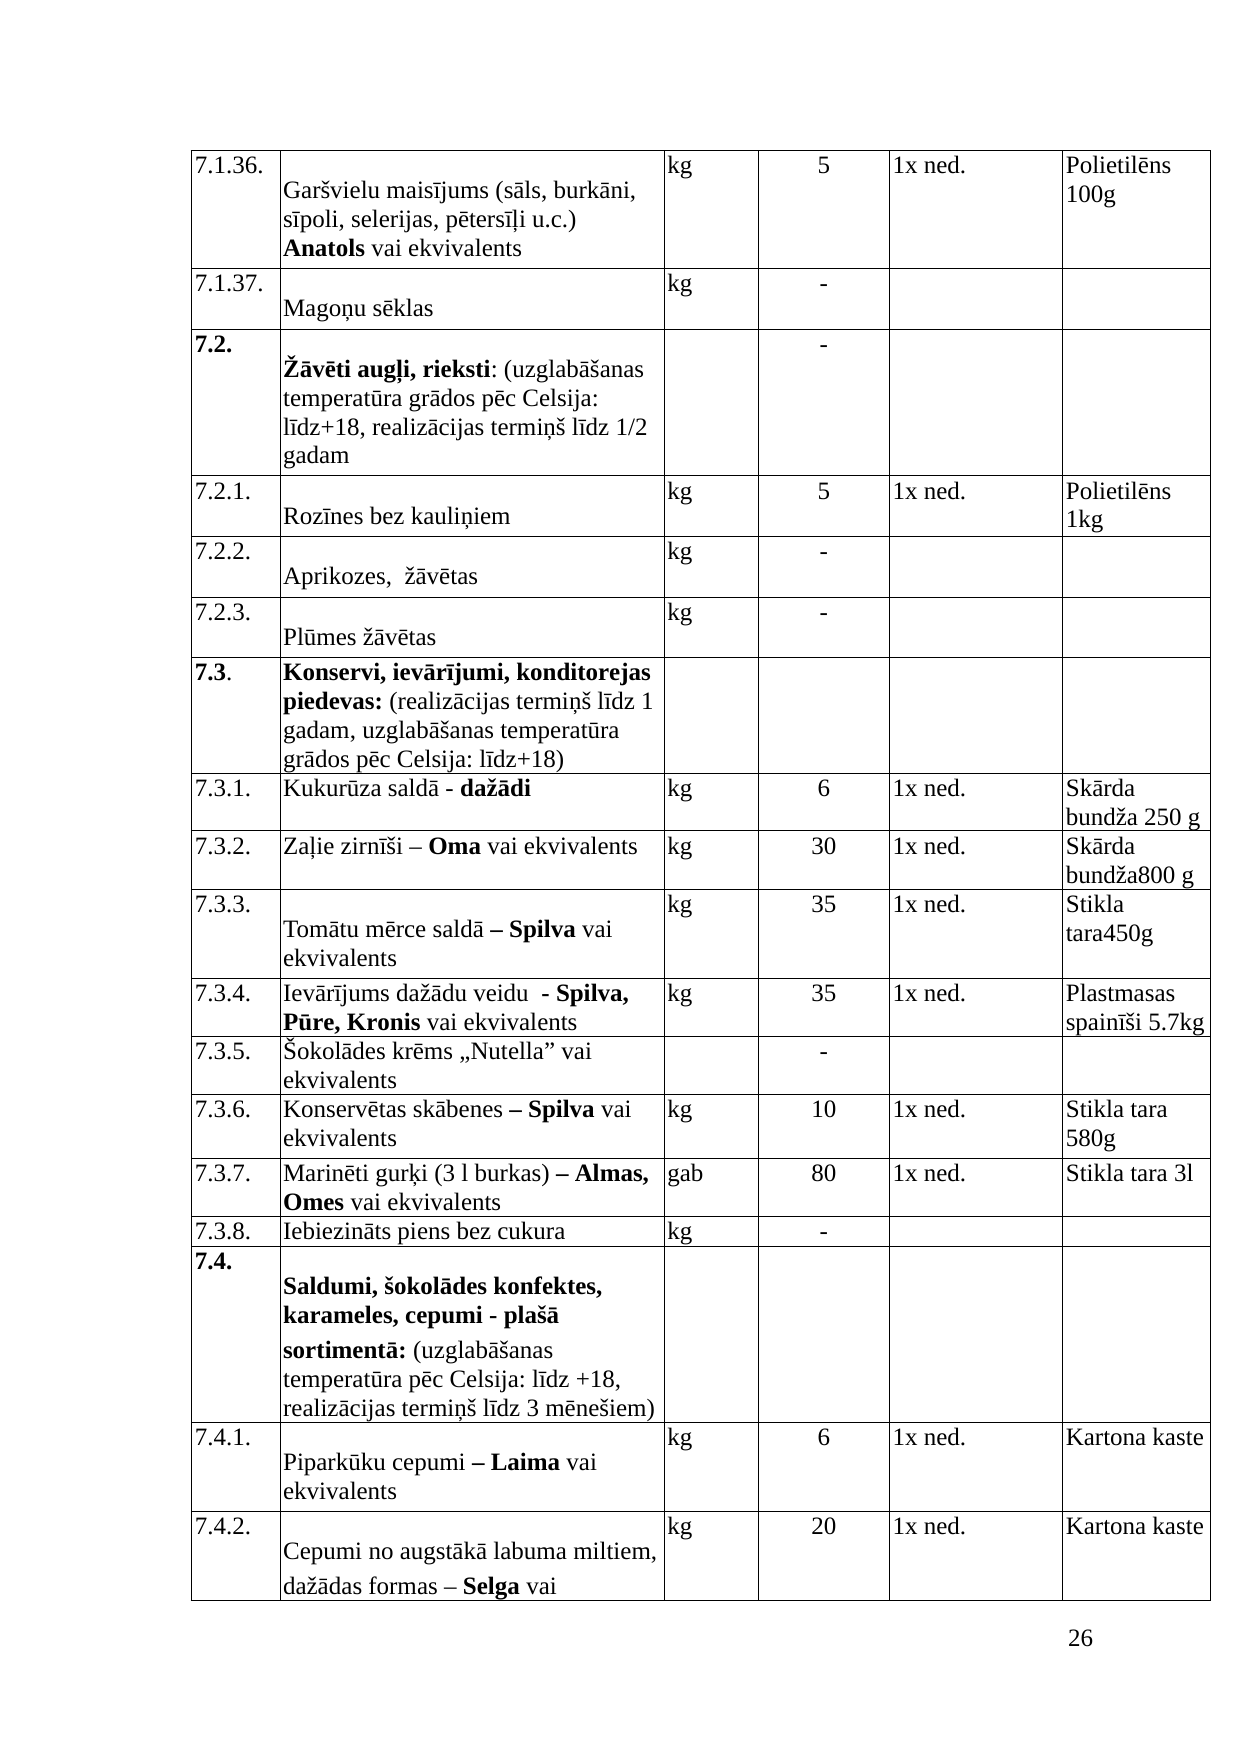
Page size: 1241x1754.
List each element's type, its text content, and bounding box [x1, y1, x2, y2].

table_cell 1x ned. [890, 1423, 1062, 1511]
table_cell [281, 1512, 664, 1600]
table_cell Polietilēns 100g [1063, 151, 1210, 268]
table_cell Ievārījums dažādu veidu - Spilva, Pūre, Kronis vai ekvivalents [281, 979, 664, 1036]
table_cell Plastmasas spainīši 5.7kg [1063, 979, 1210, 1036]
table_cell 1x ned. [890, 1095, 1062, 1158]
table_cell [1063, 269, 1210, 328]
table_cell [665, 1037, 758, 1094]
table_cell 10 [759, 1095, 889, 1158]
table_cell - [759, 1037, 889, 1094]
table_cell 1x ned. [890, 1512, 1062, 1600]
table_cell Polietilēns 1kg [1063, 476, 1210, 536]
table_cell 7.3. [192, 658, 280, 772]
table_cell 7.3.2. [192, 831, 280, 888]
table_cell - [759, 598, 889, 657]
table_cell 80 [759, 1159, 889, 1216]
table_cell [1063, 1217, 1210, 1246]
table_cell 7.1.37. [192, 269, 280, 328]
table_cell 20 [759, 1512, 889, 1600]
table_cell [890, 598, 1062, 657]
table_cell 7.3.7. [192, 1159, 280, 1216]
table_cell 30 [759, 831, 889, 888]
table_cell 1x ned. [890, 1159, 1062, 1216]
table_cell Konservētas skābenes – Spilva vai ekvivalents [281, 1095, 664, 1158]
table_cell [890, 269, 1062, 328]
table_cell 7.3.6. [192, 1095, 280, 1158]
table_cell [759, 1247, 889, 1421]
table_cell Garšvielu maisījums (sāls, burkāni, sīpoli, selerijas, pētersīļi u.c.) Anatols vai ekvivalents [281, 151, 664, 268]
table_cell 7.2.1. [192, 476, 280, 536]
table_cell Kartona kaste [1063, 1512, 1210, 1600]
table_cell Iebiezināts piens bez cukura [281, 1217, 664, 1246]
table_cell 6 [759, 774, 889, 830]
table_cell - [759, 269, 889, 328]
table_cell 5 [759, 476, 889, 536]
table_cell 7.2. [192, 330, 280, 475]
table_cell kg [665, 1217, 758, 1246]
table_cell kg [665, 537, 758, 596]
table_cell - [759, 330, 889, 475]
table_cell Zaļie zirnīši – Oma vai ekvivalents [281, 831, 664, 888]
table_cell Aprikozes, žāvētas [281, 537, 664, 596]
table_cell 6 [759, 1423, 889, 1511]
table_cell [890, 330, 1062, 475]
table_cell gab [665, 1159, 758, 1216]
table_cell 1x ned. [890, 979, 1062, 1036]
table_cell Kartona kaste [1063, 1423, 1210, 1511]
table_cell 1x ned. [890, 151, 1062, 268]
table_cell 7.4.2. [192, 1512, 280, 1600]
table_cell [1063, 658, 1210, 772]
table_cell 1x ned. [890, 476, 1062, 536]
table_cell kg [665, 774, 758, 830]
table_cell Skārda bundža 250 g [1063, 774, 1210, 830]
table_cell Kukurūza saldā - dažādi [281, 774, 664, 830]
table_cell kg [665, 1512, 758, 1600]
table_cell [1063, 1037, 1210, 1094]
table_cell Skārda bundža800 g [1063, 831, 1210, 888]
table_cell Plūmes žāvētas [281, 598, 664, 657]
table_cell kg [665, 476, 758, 536]
table_cell 7.4.1. [192, 1423, 280, 1511]
table_cell [1063, 1247, 1210, 1421]
table_cell [1063, 598, 1210, 657]
table_cell [1063, 537, 1210, 596]
table_cell 7.3.8. [192, 1217, 280, 1246]
table_cell [665, 1247, 758, 1421]
table_cell 7.3.5. [192, 1037, 280, 1094]
table_cell 7.3.1. [192, 774, 280, 830]
table_cell 7.3.3. [192, 890, 280, 978]
table_cell Magoņu sēklas [281, 269, 664, 328]
table_cell [1063, 330, 1210, 475]
table_cell 7.2.2. [192, 537, 280, 596]
table_cell 7.4. [192, 1247, 280, 1421]
table_cell Piparkūku cepumi – Laima vai ekvivalents [281, 1423, 664, 1511]
table_cell kg [665, 598, 758, 657]
table_cell [890, 658, 1062, 772]
table_cell [665, 330, 758, 475]
table_cell 1x ned. [890, 890, 1062, 978]
table_cell 35 [759, 979, 889, 1036]
table_cell Rozīnes bez kauliņiem [281, 476, 664, 536]
table_cell [665, 658, 758, 772]
table_cell kg [665, 890, 758, 978]
table_cell Stikla tara450g [1063, 890, 1210, 978]
table_cell kg [665, 151, 758, 268]
table_cell Stikla tara 580g [1063, 1095, 1210, 1158]
table_cell Tomātu mērce saldā – Spilva vai ekvivalents [281, 890, 664, 978]
table_cell [890, 1217, 1062, 1246]
table_cell [890, 537, 1062, 596]
table_cell Stikla tara 3l [1063, 1159, 1210, 1216]
table_cell 7.3.4. [192, 979, 280, 1036]
table_cell 5 [759, 151, 889, 268]
table_cell 7.1.36. [192, 151, 280, 268]
table_cell [890, 1247, 1062, 1421]
table_cell Šokolādes krēms „Nutella” vai ekvivalents [281, 1037, 664, 1094]
table_cell - [759, 1217, 889, 1246]
table_cell kg [665, 979, 758, 1036]
table_cell Saldumi, šokolādes konfektes, karameles, cepumi - plašā sortimentā: (uzglabāšanas temperatūra pēc Celsija: līdz +18, realizācijas termiņš līdz 3 mēnešiem) [281, 1247, 664, 1421]
table_cell kg [665, 831, 758, 888]
table_cell - [759, 537, 889, 596]
table_cell Žāvēti augļi, rieksti: (uzglabāšanas temperatūra grādos pēc Celsija: līdz+18, realizācijas termiņš līdz 1/2 gadam [281, 330, 664, 475]
table_cell kg [665, 1095, 758, 1158]
table_cell Konservi, ievārījumi, konditorejas piedevas: (realizācijas termiņš līdz 1 gadam, uzglabāšanas temperatūra grādos pēc Celsija: līdz+18) [281, 658, 664, 772]
table_cell kg [665, 269, 758, 328]
table_cell 1x ned. [890, 831, 1062, 888]
table_cell 35 [759, 890, 889, 978]
table_cell [759, 658, 889, 772]
table_cell kg [665, 1423, 758, 1511]
table_cell [890, 1037, 1062, 1094]
table_cell Marinēti gurķi (3 l burkas) – Almas, Omes vai ekvivalents [281, 1159, 664, 1216]
table_cell 7.2.3. [192, 598, 280, 657]
table_cell 1x ned. [890, 774, 1062, 830]
